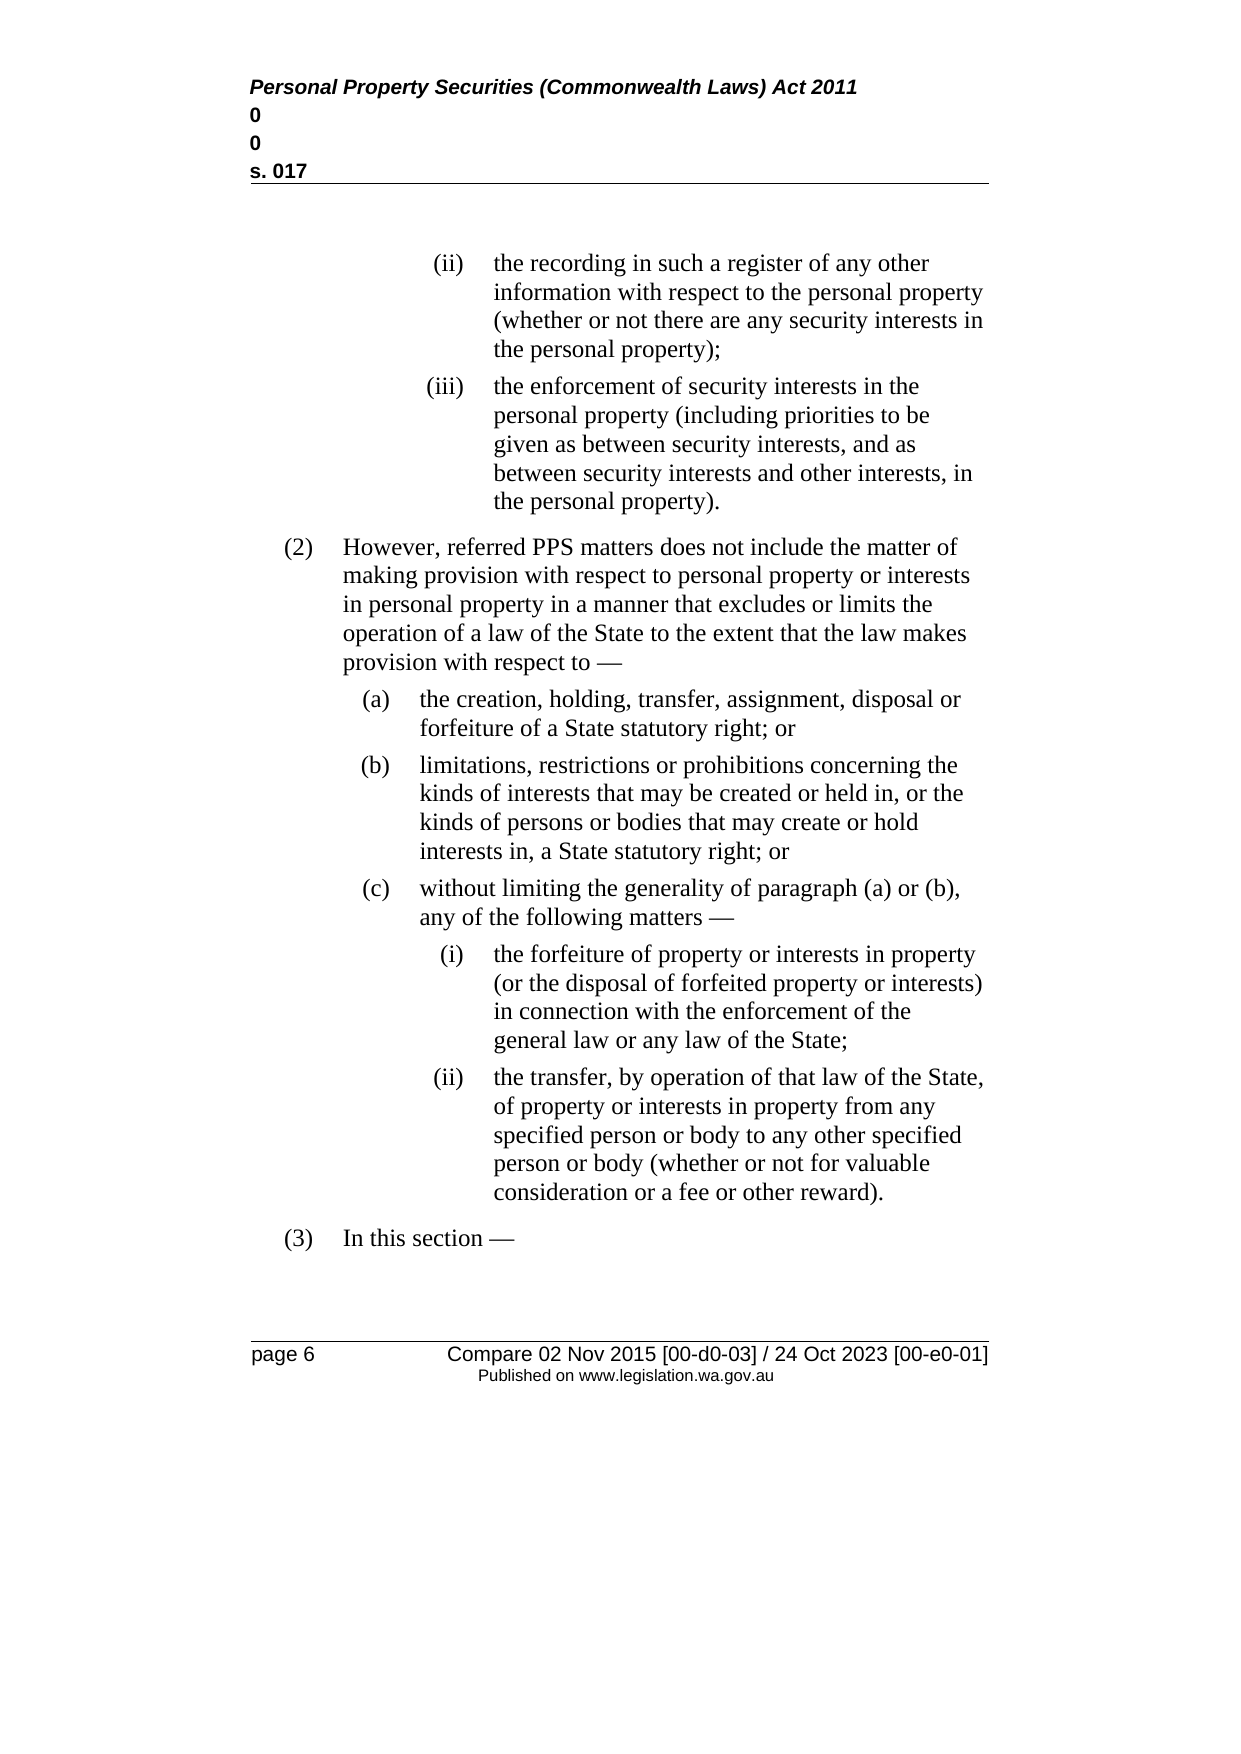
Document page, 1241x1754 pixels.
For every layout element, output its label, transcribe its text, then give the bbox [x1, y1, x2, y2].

text (a) the creation, holding, transfer, assignment, disposal or forfeiture of a State statutory right; or [251, 684, 989, 741]
text (b) limitations, restrictions or prohibitions concerning the kinds of interests that may be created or held in, or the kinds of persons or bodies that may create or hold interests in, a State statutory right; or [251, 750, 989, 865]
text (ii) the recording in such a register of any other information with respect to the personal property (whether or not there are any security interests in the personal property); [251, 248, 989, 363]
text (2) However, referred PPS matters does not include the matter of making provision with respect to personal property or interests in personal property in a manner that excludes or limits the operation of a law of the State to the extent that the law makes provision with respect to — [251, 532, 989, 676]
text (c) without limiting the generality of paragraph (a) or (b), any of the following matters — [251, 873, 989, 931]
text (i) the forfeiture of property or interests in property (or the disposal of forfeited property or interests) in connection with the enforcement of the general law or any law of the State; [251, 939, 989, 1054]
text (3) In this section — [251, 1223, 989, 1251]
text (iii) the enforcement of security interests in the personal property (including priorities to be given as between security interests, and as between security interests and other interests, in the personal property). [251, 371, 989, 515]
text (ii) the transfer, by operation of that law of the State, of property or interests in property from any specified person or body to any other specified person or body (whether or not for valuable consideration or a fee or other reward). [251, 1062, 989, 1206]
